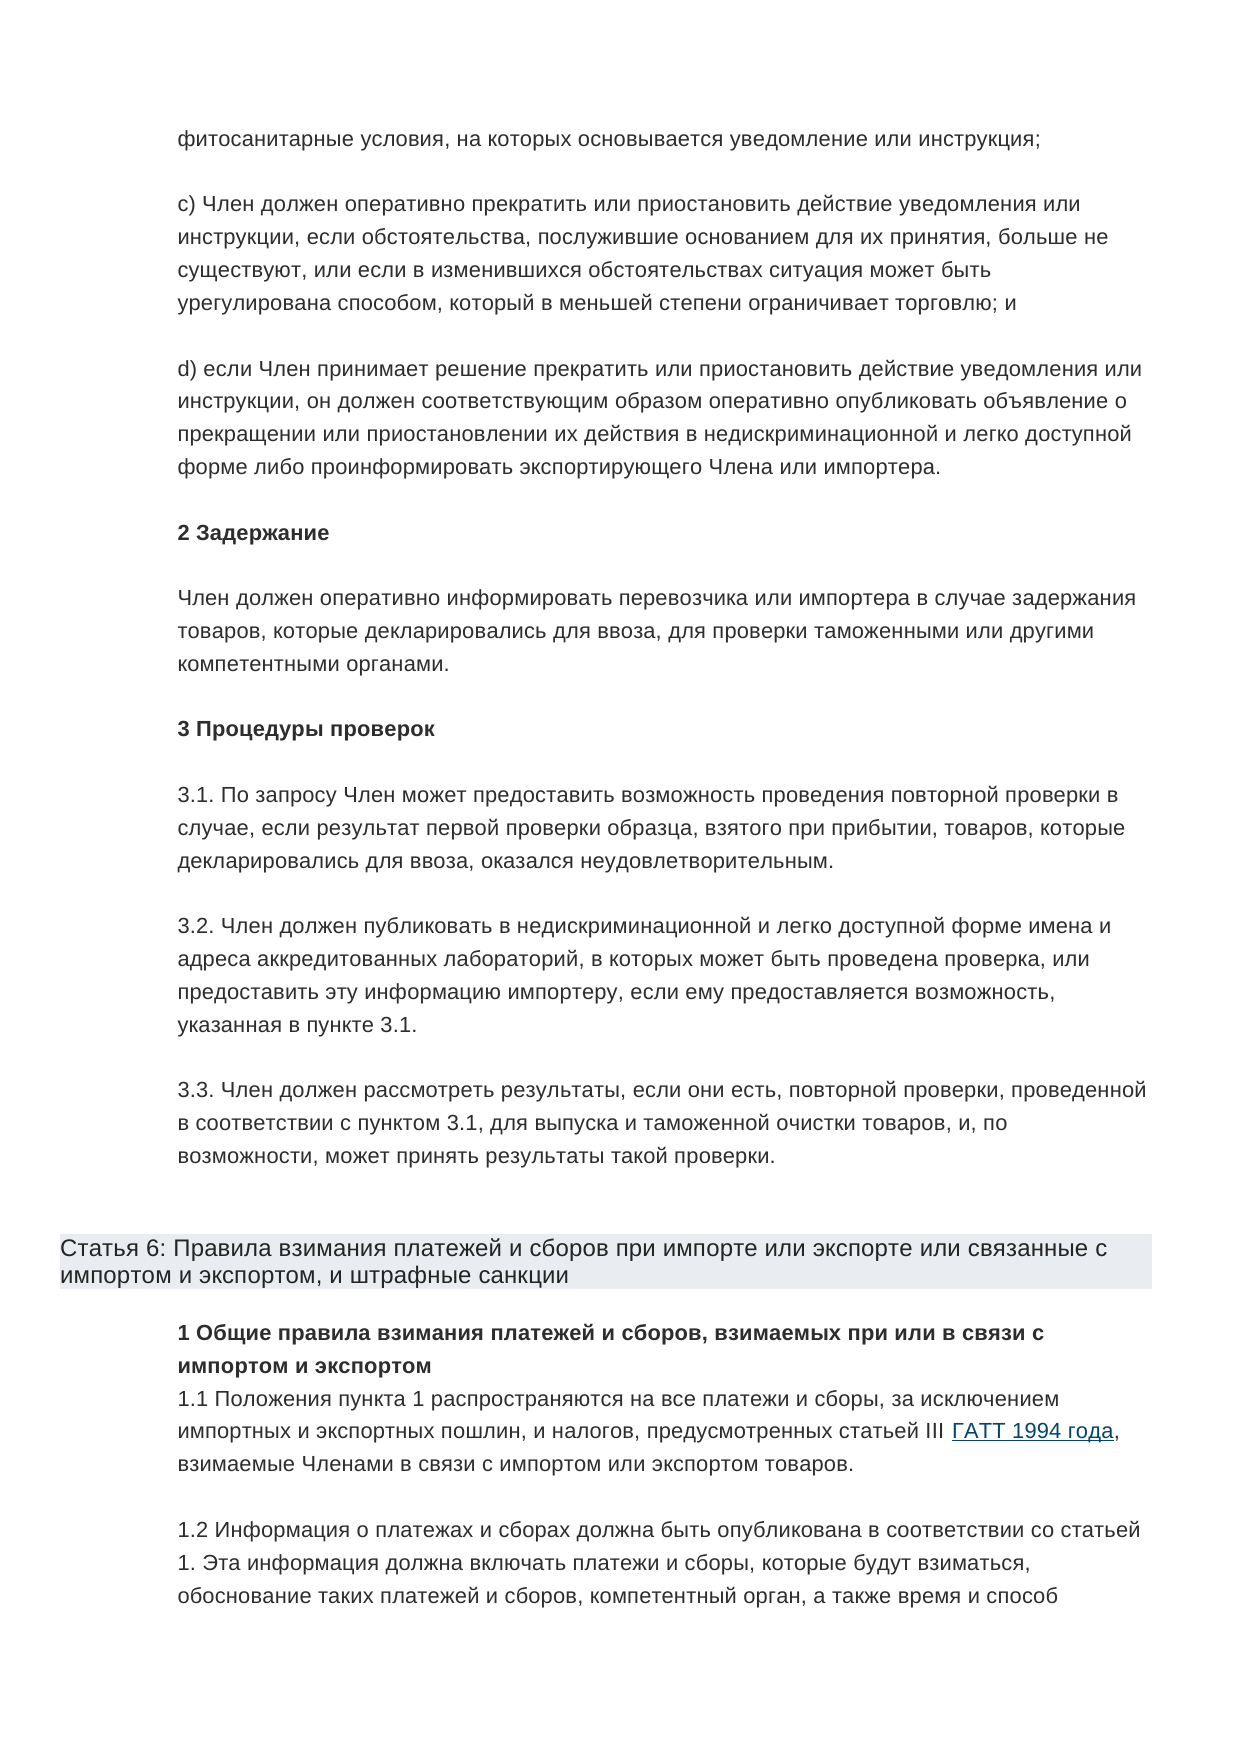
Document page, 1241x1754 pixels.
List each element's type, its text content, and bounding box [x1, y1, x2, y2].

text 3.3. Член должен рассмотреть результаты, если они есть, повторной проверки, проведенной в соответствии с пунктом 3.1, для выпуска и таможенной очистки товаров, и, по возможности, может принять результаты такой проверки. [177, 1070, 1152, 1234]
text 3.1. По запросу Член может предоставить возможность проведения повторной проверки в случае, если результат первой проверки образца, взятого при прибытии, товаров, которые декларировались для ввоза, оказался неудовлетворительным. [177, 774, 1152, 906]
text 3 Процедуры проверок [177, 709, 1152, 774]
text 1 Общие правила взимания платежей и сборов, взимаемых при или в связи с импортом и экспортом [177, 1312, 1152, 1378]
text Статья 6: Правила взимания платежей и сборов при импорте или экспорте или связанные с импортом и экспортом, и штрафные санкции [60, 1234, 1152, 1289]
text 2 Задержание [177, 512, 1152, 545]
text Член должен оперативно информировать перевозчика или импортера в случае задержания товаров, которые декларировались для ввоза, для проверки таможенными или другими компетентными органами. [177, 545, 1152, 709]
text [177, 1509, 1152, 1608]
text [177, 118, 1152, 184]
text c) Член должен оперативно прекратить или приостановить действие уведомления или инструкции, если обстоятельства, послужившие основанием для их принятия, больше не существуют, или если в изменившихся обстоятельствах ситуация может быть урегулирована способом, который в меньшей степени ограничивает торговлю; и [177, 184, 1152, 348]
text 1.1 Положения пункта 1 распространяются на все платежи и сборы, за исключением импортных и экспортных пошлин, и налогов, предусмотренных статьей III ГАТТ 1994 года, взимаемые Членами в связи с импортом или экспортом товаров. [177, 1378, 1152, 1509]
text 3.2. Член должен публиковать в недискриминационной и легко доступной форме имена и адреса аккредитованных лабораторий, в которых может быть проведена проверка, или предоставить эту информацию импортеру, если ему предоставляется возможность, указанная в пункте 3.1. [177, 906, 1152, 1070]
text d) если Член принимает решение прекратить или приостановить действие уведомления или инструкции, он должен соответствующим образом оперативно опубликовать объявление о прекращении или приостановлении их действия в недискриминационной и легко доступной форме либо проинформировать экспортирующего Члена или импортера. [177, 348, 1152, 512]
